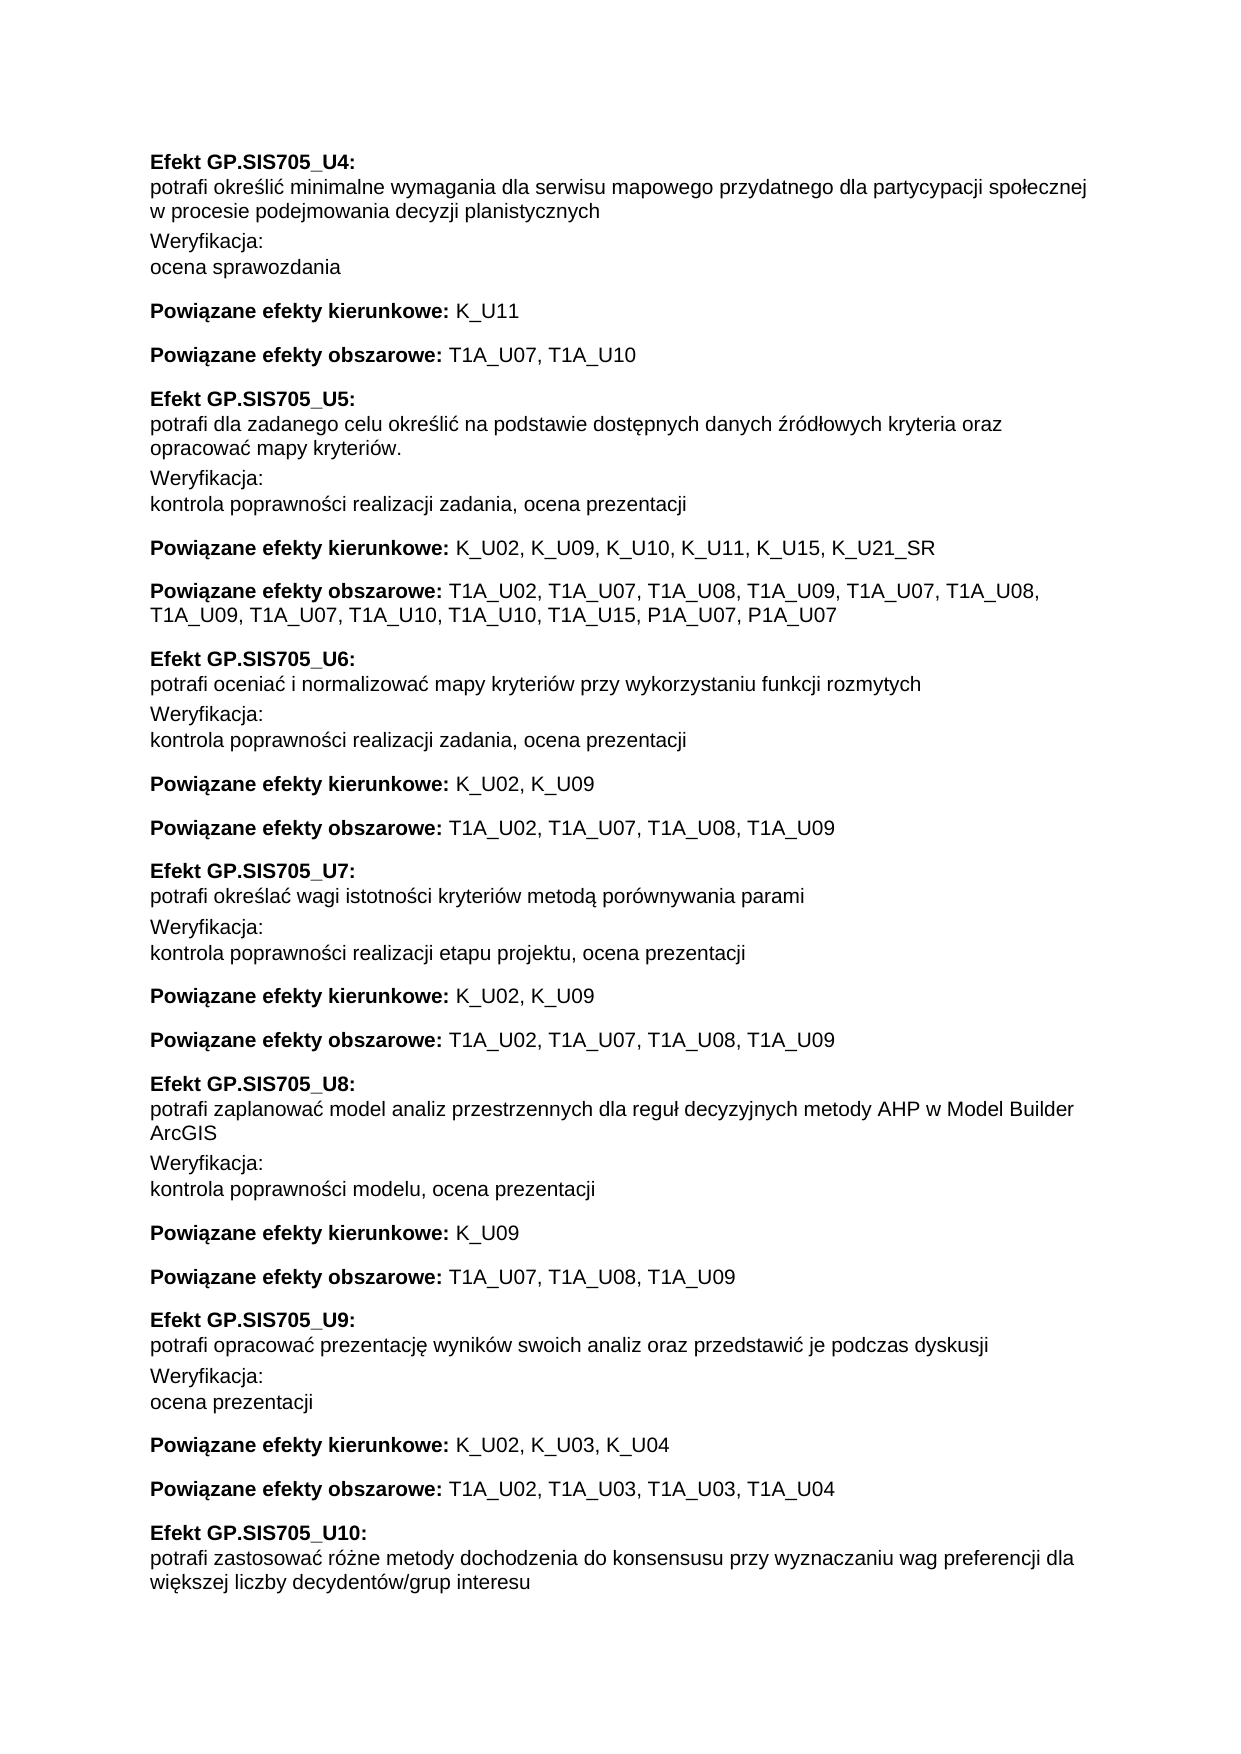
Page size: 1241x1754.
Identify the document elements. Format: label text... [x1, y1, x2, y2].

text Efekt GP.SIS705_U7: [150, 859, 1090, 883]
text potrafi zaplanować model analiz przestrzennych dla reguł decyzyjnych metody AHP w Model Builder ArcGIS [150, 1097, 1090, 1145]
text kontrola poprawności realizacji zadania, ocena prezentacji [150, 492, 1090, 516]
text Powiązane efekty obszarowe: T1A_U07, T1A_U08, T1A_U09 [150, 1264, 1090, 1288]
text Powiązane efekty kierunkowe: K_U02, K_U03, K_U04 [150, 1433, 1090, 1457]
text kontrola poprawności realizacji etapu projektu, ocena prezentacji [150, 941, 1090, 964]
text potrafi dla zadanego celu określić na podstawie dostępnych danych źródłowych kryteria oraz opracować mapy kryteriów. [150, 411, 1090, 459]
text potrafi opracować prezentację wyników swoich analiz oraz przedstawić je podczas dyskusji [150, 1333, 1090, 1357]
text Powiązane efekty obszarowe: T1A_U02, T1A_U07, T1A_U08, T1A_U09 [150, 1028, 1090, 1052]
text potrafi określać wagi istotności kryteriów metodą porównywania parami [150, 884, 1090, 908]
text Powiązane efekty obszarowe: T1A_U02, T1A_U07, T1A_U08, T1A_U09, T1A_U07, T1A_U08, T1A_U09, T1A_U07, T1A_U10, T1A_U10, T1A_U15, P1A_U07, P1A_U07 [150, 579, 1090, 627]
text Weryfikacja: [150, 702, 1090, 726]
text Weryfikacja: [150, 914, 1090, 938]
text Weryfikacja: [150, 466, 1090, 489]
text potrafi oceniać i normalizować mapy kryteriów przy wykorzystaniu funkcji rozmytych [150, 672, 1090, 696]
text Powiązane efekty kierunkowe: K_U02, K_U09 [150, 772, 1090, 796]
text potrafi zastosować różne metody dochodzenia do konsensusu przy wyznaczaniu wag preferencji dla większej liczby decydentów/grup interesu [150, 1546, 1090, 1594]
text Powiązane efekty obszarowe: T1A_U02, T1A_U07, T1A_U08, T1A_U09 [150, 816, 1090, 839]
text Powiązane efekty kierunkowe: K_U02, K_U09, K_U10, K_U11, K_U15, K_U21_SR [150, 535, 1090, 559]
text Efekt GP.SIS705_U9: [150, 1308, 1090, 1332]
text ocena prezentacji [150, 1389, 1090, 1413]
text Weryfikacja: [150, 229, 1090, 253]
text Efekt GP.SIS705_U4: [150, 150, 1090, 174]
text Powiązane efekty kierunkowe: K_U09 [150, 1221, 1090, 1245]
text Efekt GP.SIS705_U10: [150, 1521, 1090, 1545]
text Weryfikacja: [150, 1363, 1090, 1387]
text Powiązane efekty kierunkowe: K_U02, K_U09 [150, 984, 1090, 1008]
text Powiązane efekty obszarowe: T1A_U07, T1A_U10 [150, 343, 1090, 367]
text Efekt GP.SIS705_U5: [150, 386, 1090, 410]
text kontrola poprawności modelu, ocena prezentacji [150, 1177, 1090, 1201]
text Powiązane efekty obszarowe: T1A_U02, T1A_U03, T1A_U03, T1A_U04 [150, 1477, 1090, 1501]
text ocena sprawozdania [150, 255, 1090, 279]
text potrafi określić minimalne wymagania dla serwisu mapowego przydatnego dla partycypacji społecznej w procesie podejmowania decyzji planistycznych [150, 175, 1090, 223]
text Weryfikacja: [150, 1151, 1090, 1175]
text Powiązane efekty kierunkowe: K_U11 [150, 299, 1090, 323]
text Efekt GP.SIS705_U8: [150, 1072, 1090, 1096]
text Efekt GP.SIS705_U6: [150, 647, 1090, 671]
text kontrola poprawności realizacji zadania, ocena prezentacji [150, 728, 1090, 752]
